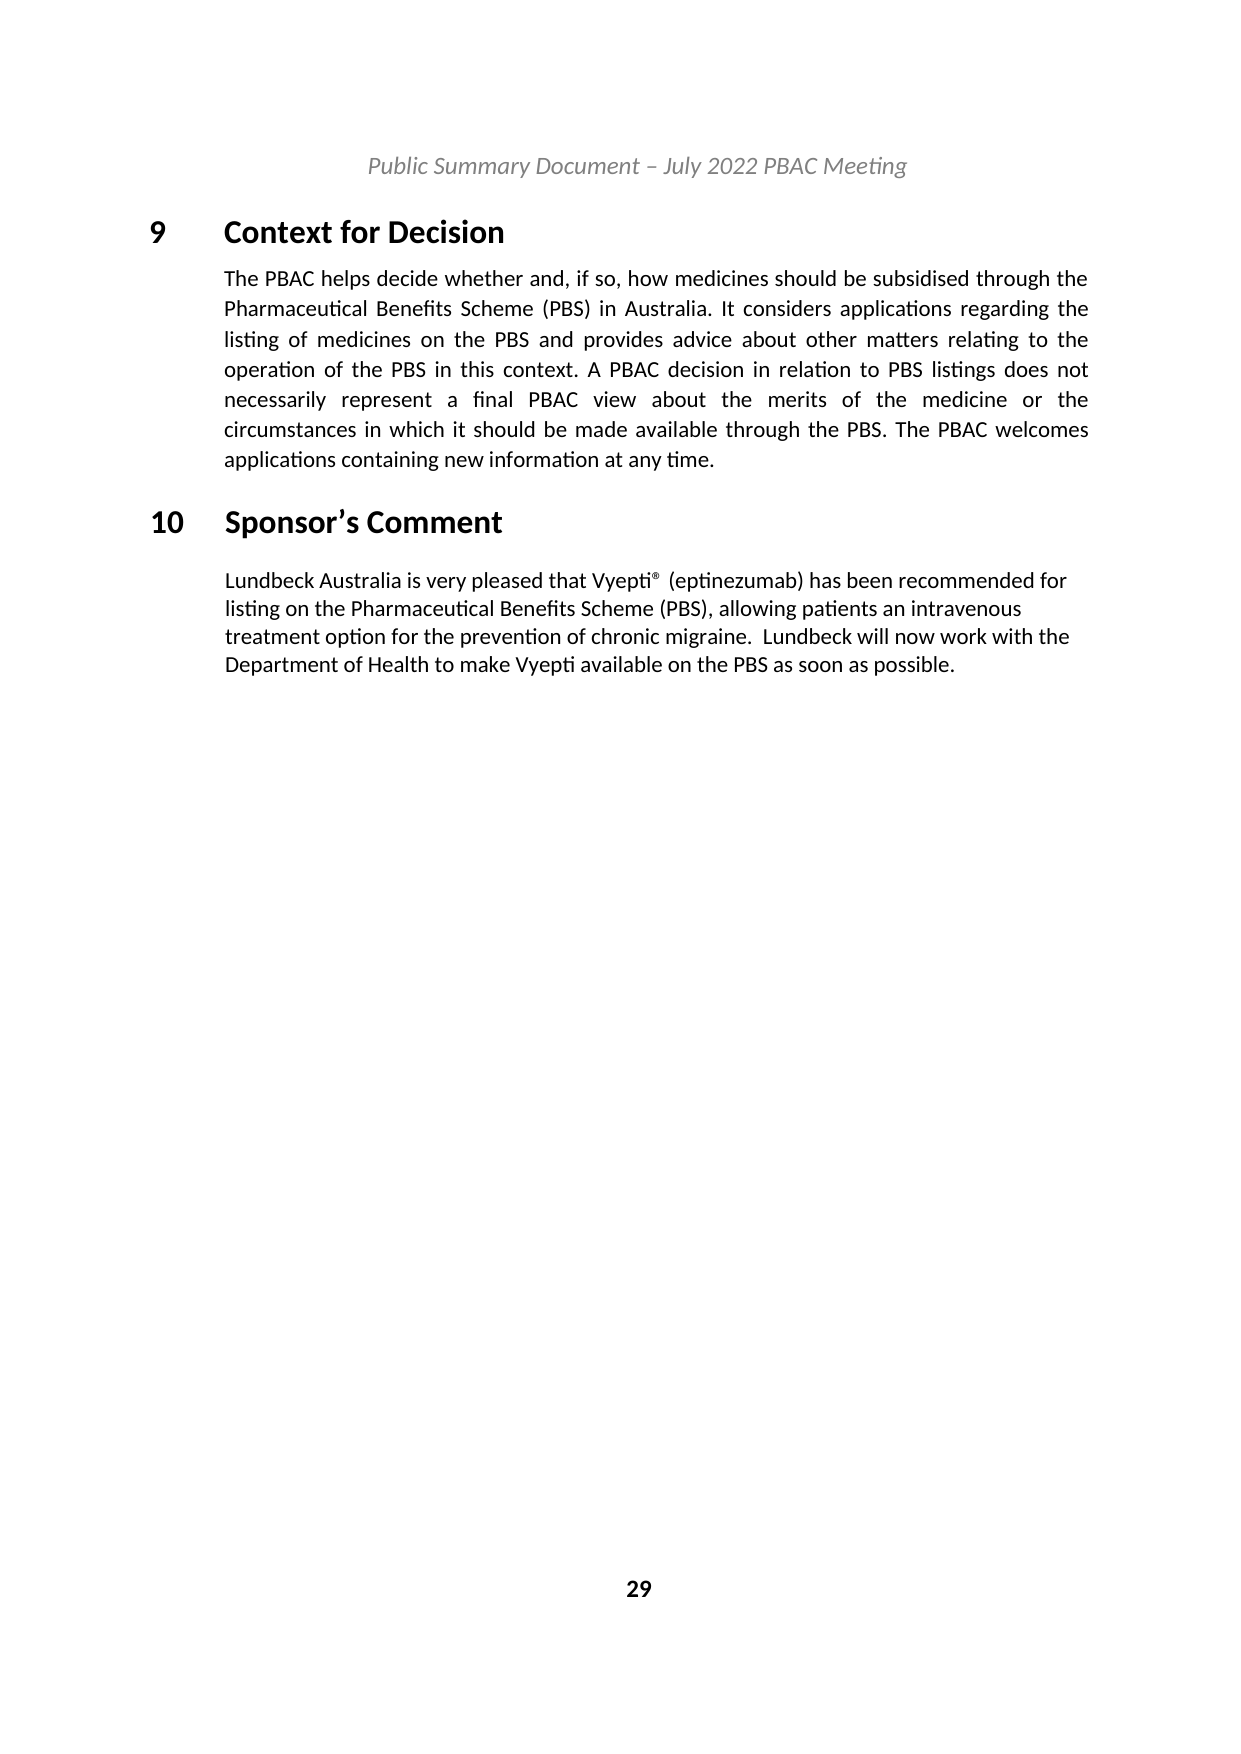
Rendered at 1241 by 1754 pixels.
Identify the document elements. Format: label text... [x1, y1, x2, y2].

subtitle Lundbeck Australia is very pleased that Vyepti® (eptinezumab) has been recommended for listing on the Pharmaceutical Benefits Scheme (PBS), allowing patients an intravenous treatment option for the prevention of chronic migraine. Lundbeck will now work with the Department of Health to make Vyepti available on the PBS as soon as possible. [225, 566, 1090, 678]
text The PBAC helps decide whether and, if so, how medicines should be subsidised through the Pharmaceutical Benefits Scheme (PBS) in Australia. It considers applications regarding the listing of medicines on the PBS and provides advice about other matters relating to the operation of the PBS in this context. A PBAC decision in relation to PBS listings does not necessarily represent a final PBAC view about the merits of the medicine or the circumstances in which it should be made available through the PBS. The PBAC welcomes applications containing new information at any time. [224, 264, 1090, 473]
subtitle Sponsor’s Comment [150, 501, 1090, 541]
subtitle Context for Decision [149, 211, 1090, 252]
